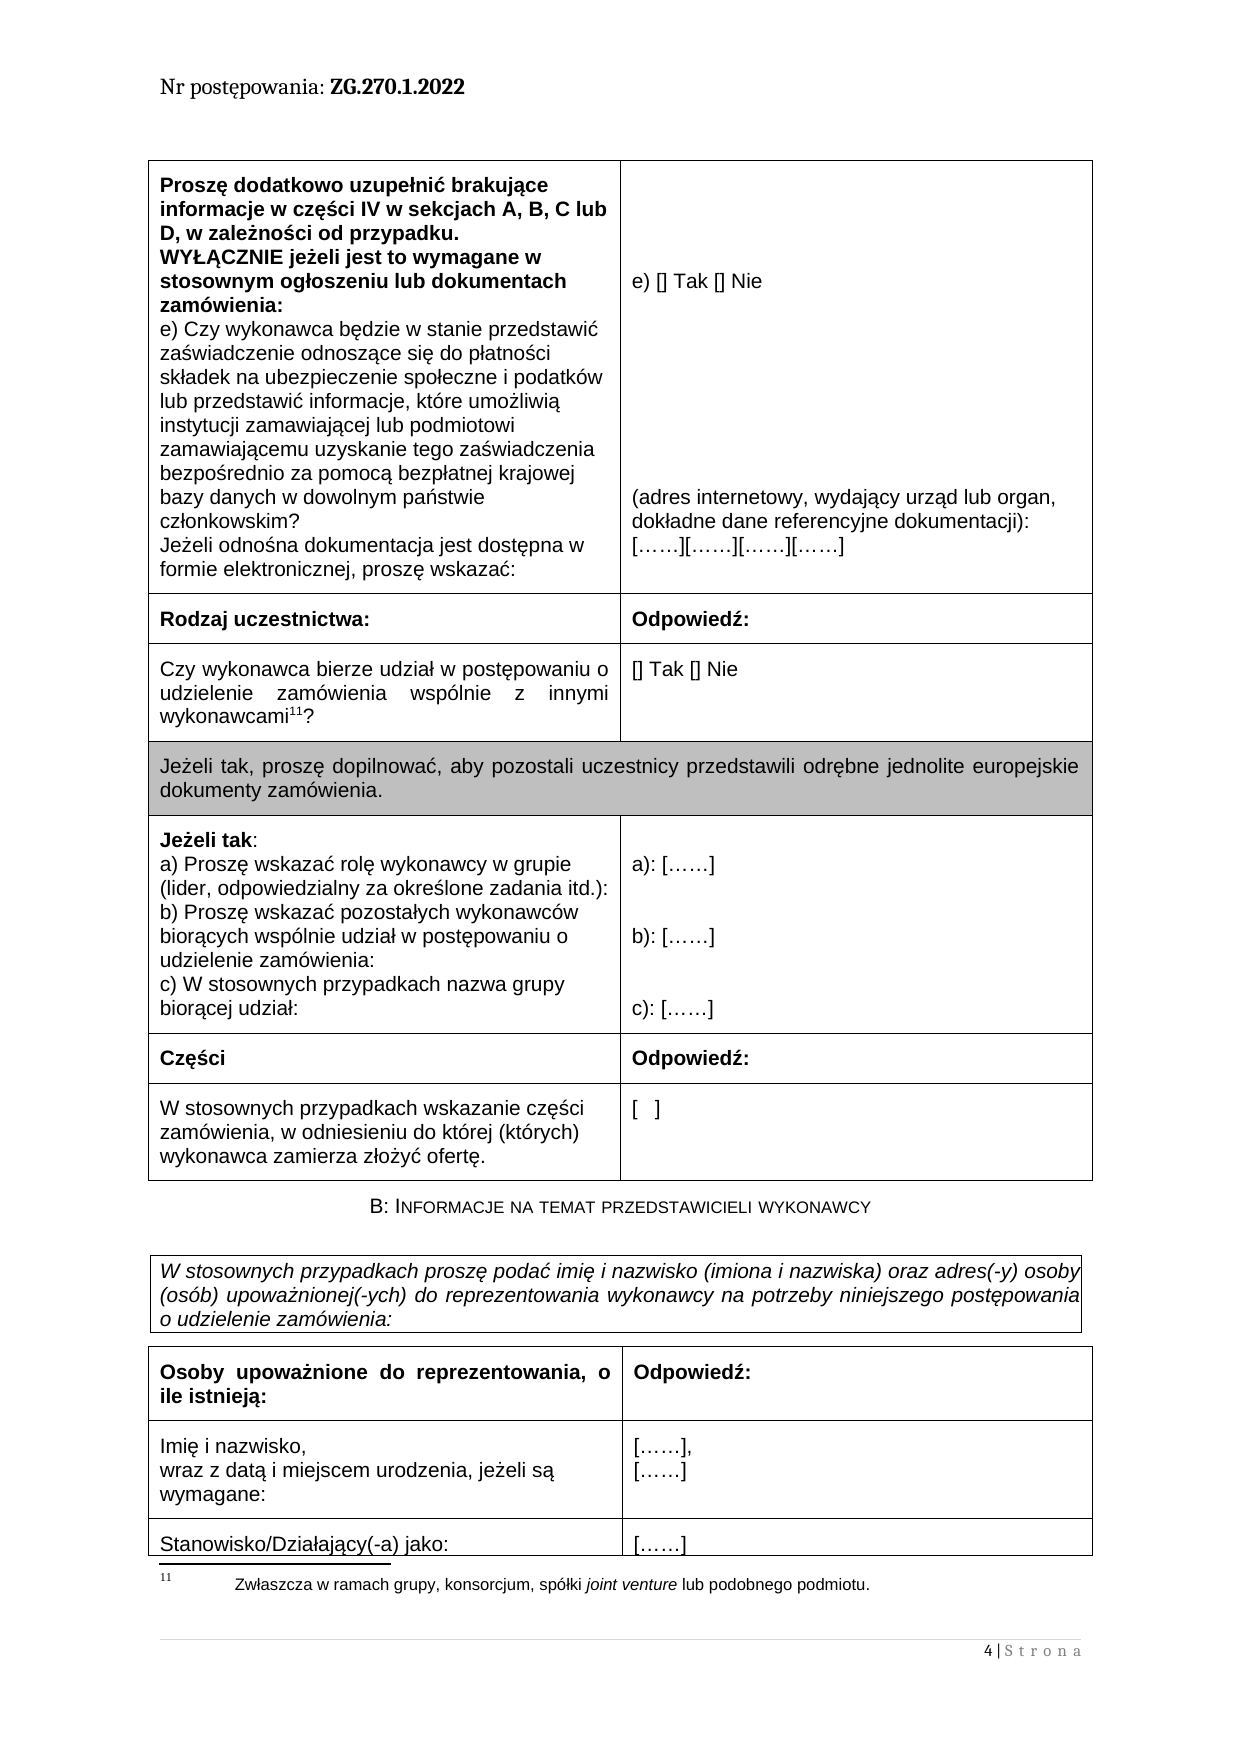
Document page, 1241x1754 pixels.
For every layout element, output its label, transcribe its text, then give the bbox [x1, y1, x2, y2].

table_header Osoby upoważnione do reprezentowania, o ile istnieją: [149, 1347, 622, 1420]
table_cell [……], [……] [623, 1421, 1092, 1518]
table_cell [621, 161, 1092, 593]
table_cell Jeżeli tak, proszę dopilnować, aby pozostali uczestnicy przedstawili odrębne jednolite europejskie dokumenty zamówienia. [149, 742, 1092, 815]
table_cell Odpowiedź: [621, 594, 1092, 643]
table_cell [149, 161, 620, 593]
table_cell Czy wykonawca bierze udział w postępowaniu o udzielenie zamówienia wspólnie z innymi wykonawcami? [149, 644, 620, 741]
table_cell Imię i nazwisko, wraz z datą i miejscem urodzenia, jeżeli są wymagane: [149, 1421, 622, 1518]
table_cell Odpowiedź: [621, 1034, 1092, 1082]
text W stosownych przypadkach proszę podać imię i nazwisko (imiona i nazwiska) oraz adres(-y) osoby (osób) upoważnionej(-ych) do reprezentowania wykonawcy na potrzeby niniejszego postępowania o udzielenie zamówienia: [151, 1256, 1081, 1332]
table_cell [149, 1519, 622, 1555]
table_cell Rodzaj uczestnictwa: [149, 594, 620, 643]
table_cell [……] [623, 1519, 1092, 1555]
text B: Informacje na temat przedstawicieli wykonawcy [159, 1194, 1081, 1218]
table_cell a): [……] b): [……] c): [……] [621, 816, 1092, 1032]
table_cell [] Tak [] Nie [621, 644, 1092, 741]
table_cell W stosownych przypadkach wskazanie części zamówienia, w odniesieniu do której (których) wykonawca zamierza złożyć ofertę. [149, 1084, 620, 1180]
table_cell Jeżeli tak: a) Proszę wskazać rolę wykonawcy w grupie (lider, odpowiedzialny za określone zadania itd.): b) Proszę wskazać pozostałych wykonawców biorących wspólnie udział w postępowaniu o udzielenie zamówienia: c) W stosownych przypadkach nazwa grupy biorącej udział: [149, 816, 620, 1032]
table_header Odpowiedź: [623, 1347, 1092, 1420]
table_cell Części [149, 1034, 620, 1082]
table_cell [ ] [621, 1084, 1092, 1180]
